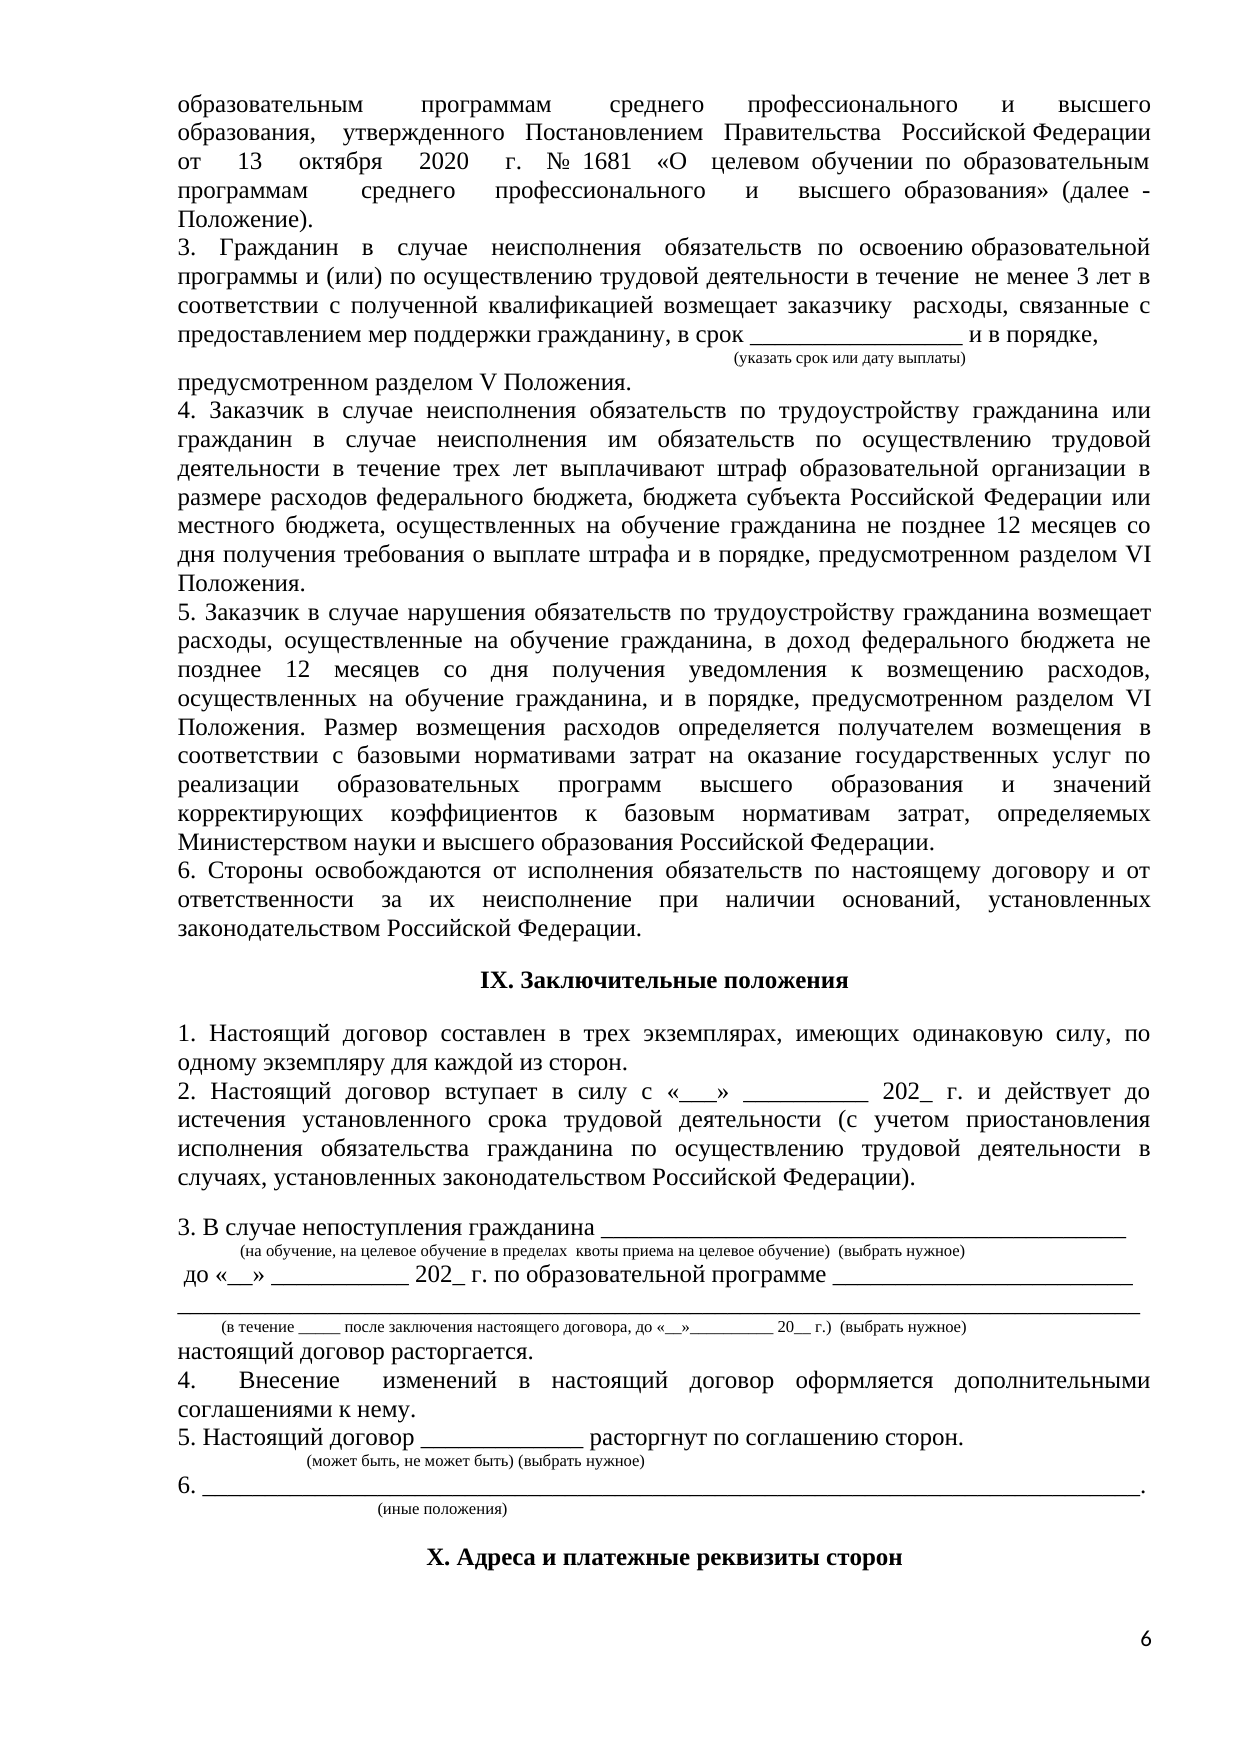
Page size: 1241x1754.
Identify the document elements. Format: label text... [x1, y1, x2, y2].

text 2. Настоящий договор вступает в силу с «___» __________ 202_ г. и действует до истечения установленного срока трудовой деятельности (с учетом приостановления исполнения обязательства гражданина по осуществлению трудовой деятельности в случаях, установленных законодательством Российской Федерации). [177, 1076, 1152, 1191]
text (указать срок или дату выплаты) [177, 347, 1152, 367]
text 5. Настоящий договор _____________ расторгнут по соглашению сторон. [177, 1422, 1152, 1451]
text 4. Заказчик в случае неисполнения обязательств по трудоустройству гражданина или гражданин в случае неисполнения им обязательств по осуществлению трудовой деятельности в течение трех лет выплачивают штраф образовательной организации в размере расходов федерального бюджета, бюджета субъекта Российской Федерации или местного бюджета, осуществленных на обучение гражданина не позднее 12 месяцев со дня получения требования о выплате штрафа и в порядке, предусмотренном разделом VI Положения. [177, 395, 1152, 597]
text (иные положения) [177, 1499, 1152, 1518]
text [177, 89, 1152, 232]
text 5. Заказчик в случае нарушения обязательств по трудоустройству гражданина возмещает расходы, осуществленные на обучение гражданина, в доход федерального бюджета не позднее 12 месяцев со дня получения уведомления к возмещению расходов, осуществленных на обучение гражданина, и в порядке, предусмотренном разделом VI Положения. Размер возмещения расходов определяется получателем возмещения в соответствии с базовыми нормативами затрат на оказание государственных услуг по реализации образовательных программ высшего образования и значений корректирующих коэффициентов к базовым нормативам затрат, определяемых Министерством науки и высшего образования Российской Федерации. [177, 597, 1152, 855]
text настоящий договор расторгается. [177, 1336, 1152, 1365]
text до «__» ___________ 202_ г. по образовательной программе ________________________ [177, 1259, 1152, 1288]
text 6. Стороны освобождаются от исполнения обязательств по настоящему договору и от ответственности за их неисполнение при наличии оснований, установленных законодательством Российской Федерации. [177, 855, 1152, 942]
text 6. ___________________________________________________________________________. [177, 1470, 1152, 1499]
text предусмотренном разделом V Положения. [177, 367, 1152, 395]
text (может быть, не может быть) (выбрать нужное) [177, 1451, 1152, 1470]
text (на обучение, на целевое обучение в пределах квоты приема на целевое обучение) (выбрать нужное) [177, 1240, 1152, 1259]
text 3. Гражданин в случае неисполнения обязательств по освоению образовательной программы и (или) по осуществлению трудовой деятельности в течение не менее 3 лет в соответствии с полученной квалификацией возмещает заказчику расходы, связанные с предоставлением мер поддержки гражданину, в срок _________________ и в порядке, [177, 232, 1152, 347]
text IX. Заключительные положения [177, 966, 1152, 994]
text 3. В случае непоступления гражданина __________________________________________ [177, 1212, 1152, 1240]
text _____________________________________________________________________________ [177, 1288, 1152, 1317]
text X. Адреса и платежные реквизиты сторон [177, 1542, 1152, 1571]
text 1. Настоящий договор составлен в трех экземплярах, имеющих одинаковую силу, по одному экземпляру для каждой из сторон. [177, 1018, 1152, 1076]
text 4. Внесение изменений в настоящий договор оформляется дополнительными соглашениями к нему. [177, 1365, 1152, 1422]
text (в течение _____ после заключения настоящего договора, до «__»__________ 20__ г.) (выбрать нужное) [177, 1317, 1152, 1336]
